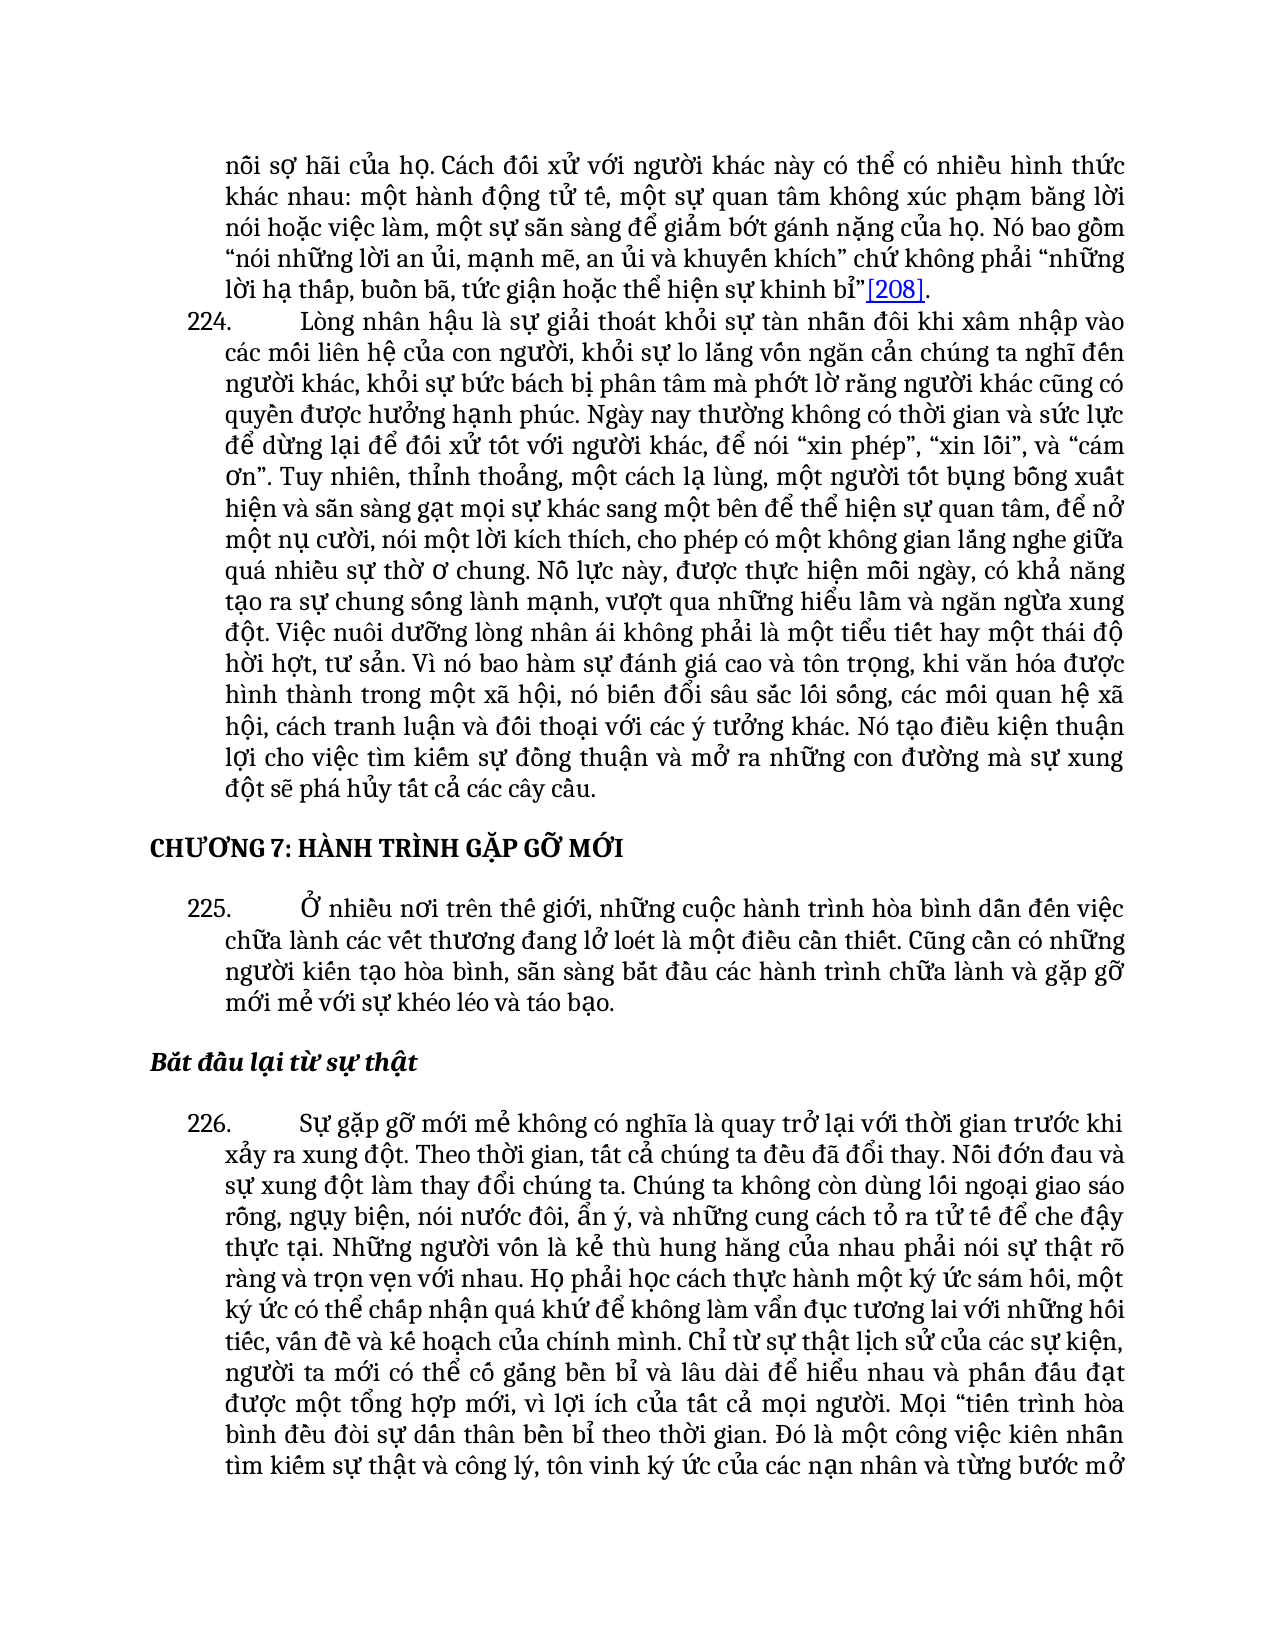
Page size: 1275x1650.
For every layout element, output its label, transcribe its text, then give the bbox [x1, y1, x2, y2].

list Lòng nhân hậu là sự giải thoát khỏi sự tàn nhẫn đôi khi xâm nhập vào các mối liên hệ của con người, khỏi sự lo lắng vốn ngăn cản chúng ta nghĩ đến người khác, khỏi sự bức bách bị phân tâm mà phớt lờ rằng người khác cũng có quyền được hưởng hạnh phúc. Ngày nay thường không có thời gian và sức lực để dừng lại để đối xử tốt với người khác, để nói “xin phép”, “xin lỗi”, và “cám ơn”. Tuy nhiên, thỉnh thoảng, một cách lạ lùng, một người tốt bụng bỗng xuất hiện và sẵn sàng gạt mọi sự khác sang một bên để thể hiện sự quan tâm, để nở một nụ cười, nói một lời kích thích, cho phép có một không gian lắng nghe giữa quá nhiều sự thờ ơ chung. Nỗ lực này, được thực hiện mỗi ngày, có khả năng tạo ra sự chung sống lành mạnh, vượt qua những hiểu lầm và ngăn ngừa xung đột. Việc nuôi dưỡng lòng nhân ái không phải là một tiểu tiết hay một thái độ hời hợt, tư sản. Vì nó bao hàm sự đánh giá cao và tôn trọng, khi văn hóa được hình thành trong một xã hội, nó biến đổi sâu sắc lối sống, các mối quan hệ xã hội, cách tranh luận và đối thoại với các ý tưởng khác. Nó tạo điều kiện thuận lợi cho việc tìm kiếm sự đồng thuận và mở ra những con đường mà sự xung đột sẽ phá hủy tất cả các cây cầu. [187, 306, 1125, 804]
text CHƯƠNG 7: HÀNH TRÌNH GẶP GỠ MỚI [150, 833, 1125, 864]
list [187, 1108, 1125, 1481]
list Ở nhiều nơi trên thế giới, những cuộc hành trình hòa bình dẫn đến việc chữa lành các vết thương đang lở loét là một điều cần thiết. Cũng cần có những người kiến tạo hòa bình, sẵn sàng bắt đầu các hành trình chữa lành và gặp gỡ mới mẻ với sự khéo léo và táo bạo. [187, 893, 1125, 1018]
text Bắt đầu lại từ sự thật [150, 1047, 1125, 1078]
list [187, 150, 1125, 306]
